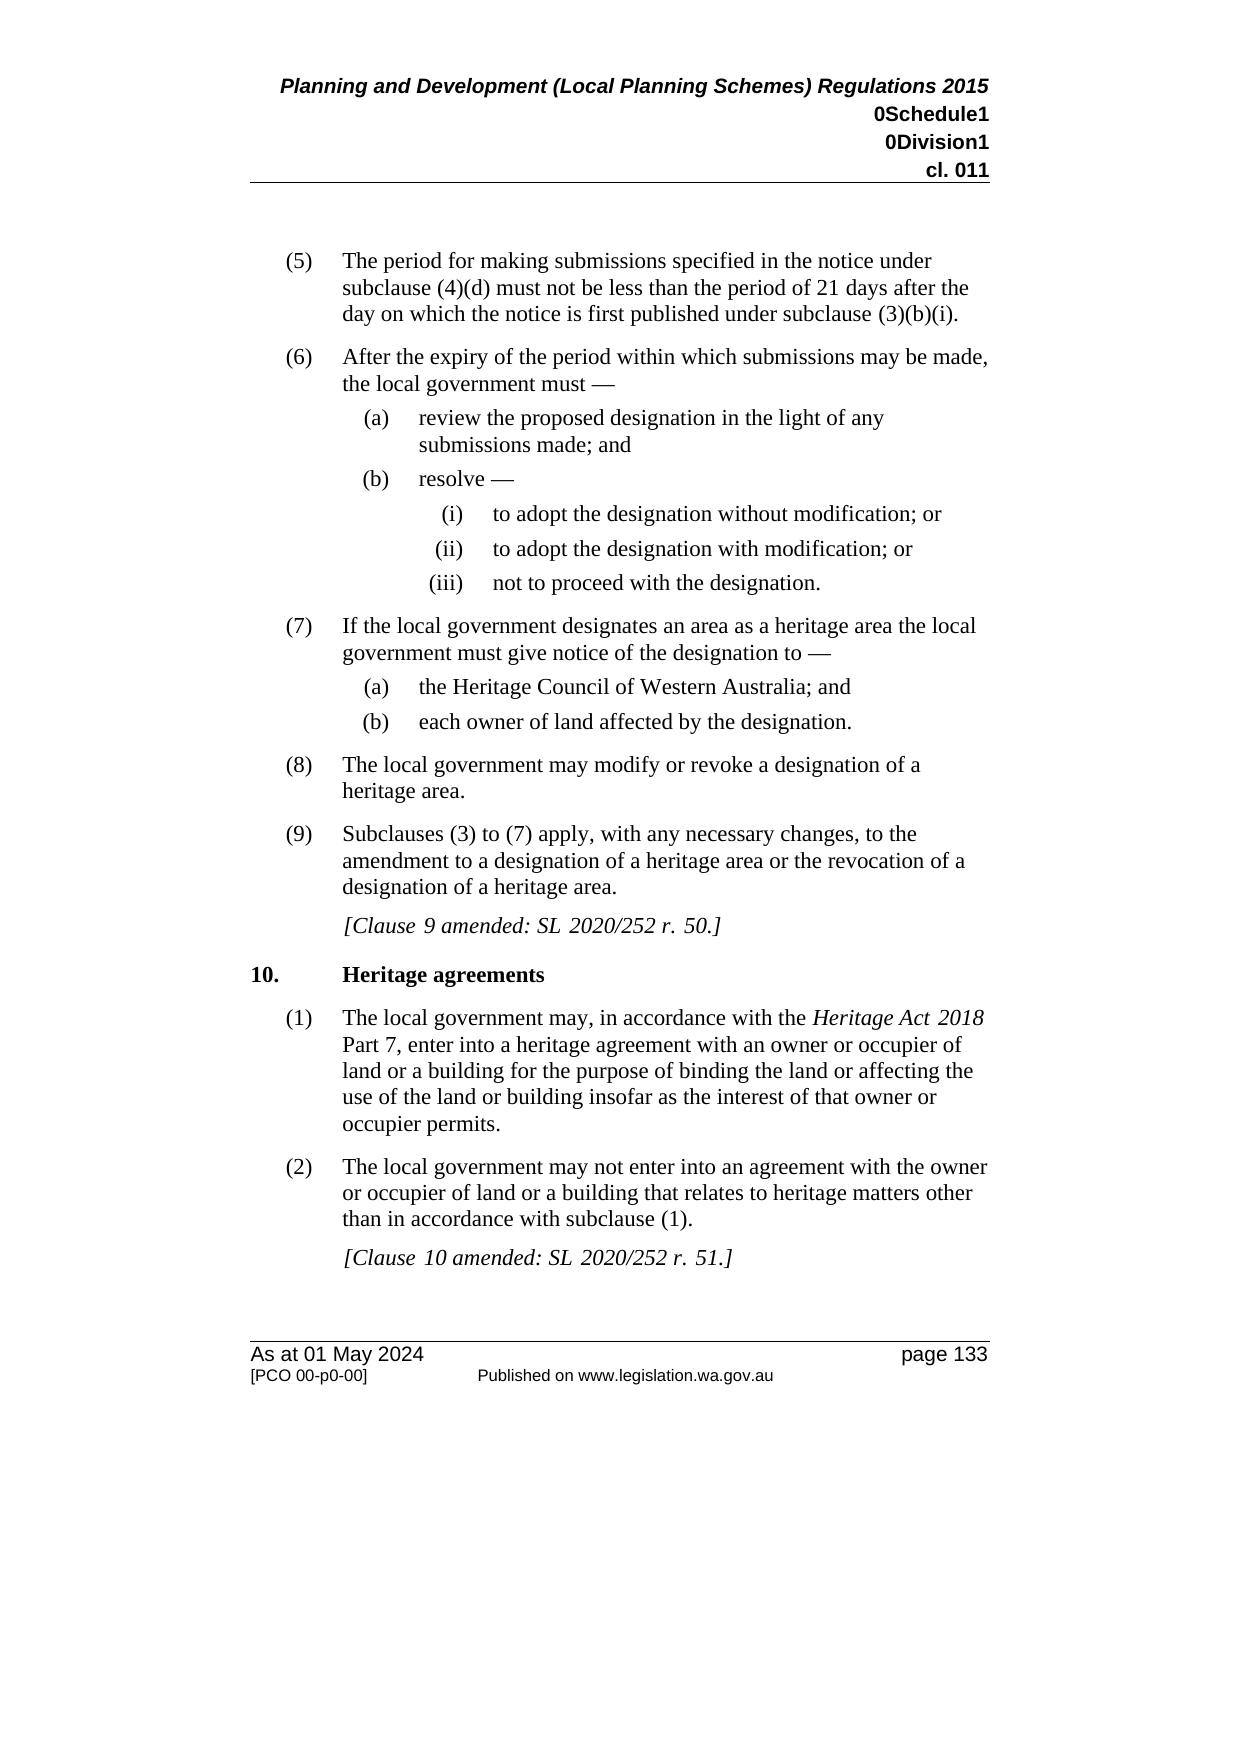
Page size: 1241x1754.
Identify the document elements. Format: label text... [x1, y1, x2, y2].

text (b) resolve — [250, 465, 990, 492]
text (i) to adopt the designation without modification; or [250, 500, 990, 526]
text (8) The local government may modify or revoke a designation of a heritage area. [250, 751, 990, 804]
text [Clause 10 amended: SL 2020/252 r. 51.] [250, 1244, 990, 1271]
text (7) If the local government designates an area as a heritage area the local government must give notice of the designation to — [250, 612, 990, 665]
text (2) The local government may not enter into an agreement with the owner or occupier of land or a building that relates to heritage matters other than in accordance with subclause (1). [250, 1153, 990, 1232]
text (ii) to adopt the designation with modification; or [250, 535, 990, 561]
text (a) review the proposed designation in the light of any submissions made; and [250, 404, 990, 457]
text (iii) not to proceed with the designation. [250, 569, 990, 596]
text (6) After the expiry of the period within which submissions may be made, the local government must — [250, 343, 990, 396]
text (a) the Heritage Council of Western Australia; and [250, 673, 990, 700]
subtitle 10. Heritage agreements [250, 961, 990, 988]
text (1) The local government may, in accordance with the Heritage Act 2018 Part 7, enter into a heritage agreement with an owner or occupier of land or a building for the purpose of binding the land or affecting the use of the land or building insofar as the interest of that owner or occupier permits. [250, 1004, 990, 1136]
text (b) each owner of land affected by the designation. [250, 708, 990, 734]
text (9) Subclauses (3) to (7) apply, with any necessary changes, to the amendment to a designation of a heritage area or the revocation of a designation of a heritage area. [250, 821, 990, 899]
text (5) The period for making submissions specified in the notice under subclause (4)(d) must not be less than the period of 21 days after the day on which the notice is first published under subclause (3)(b)(i). [250, 247, 990, 327]
text [Clause 9 amended: SL 2020/252 r. 50.] [250, 912, 990, 938]
